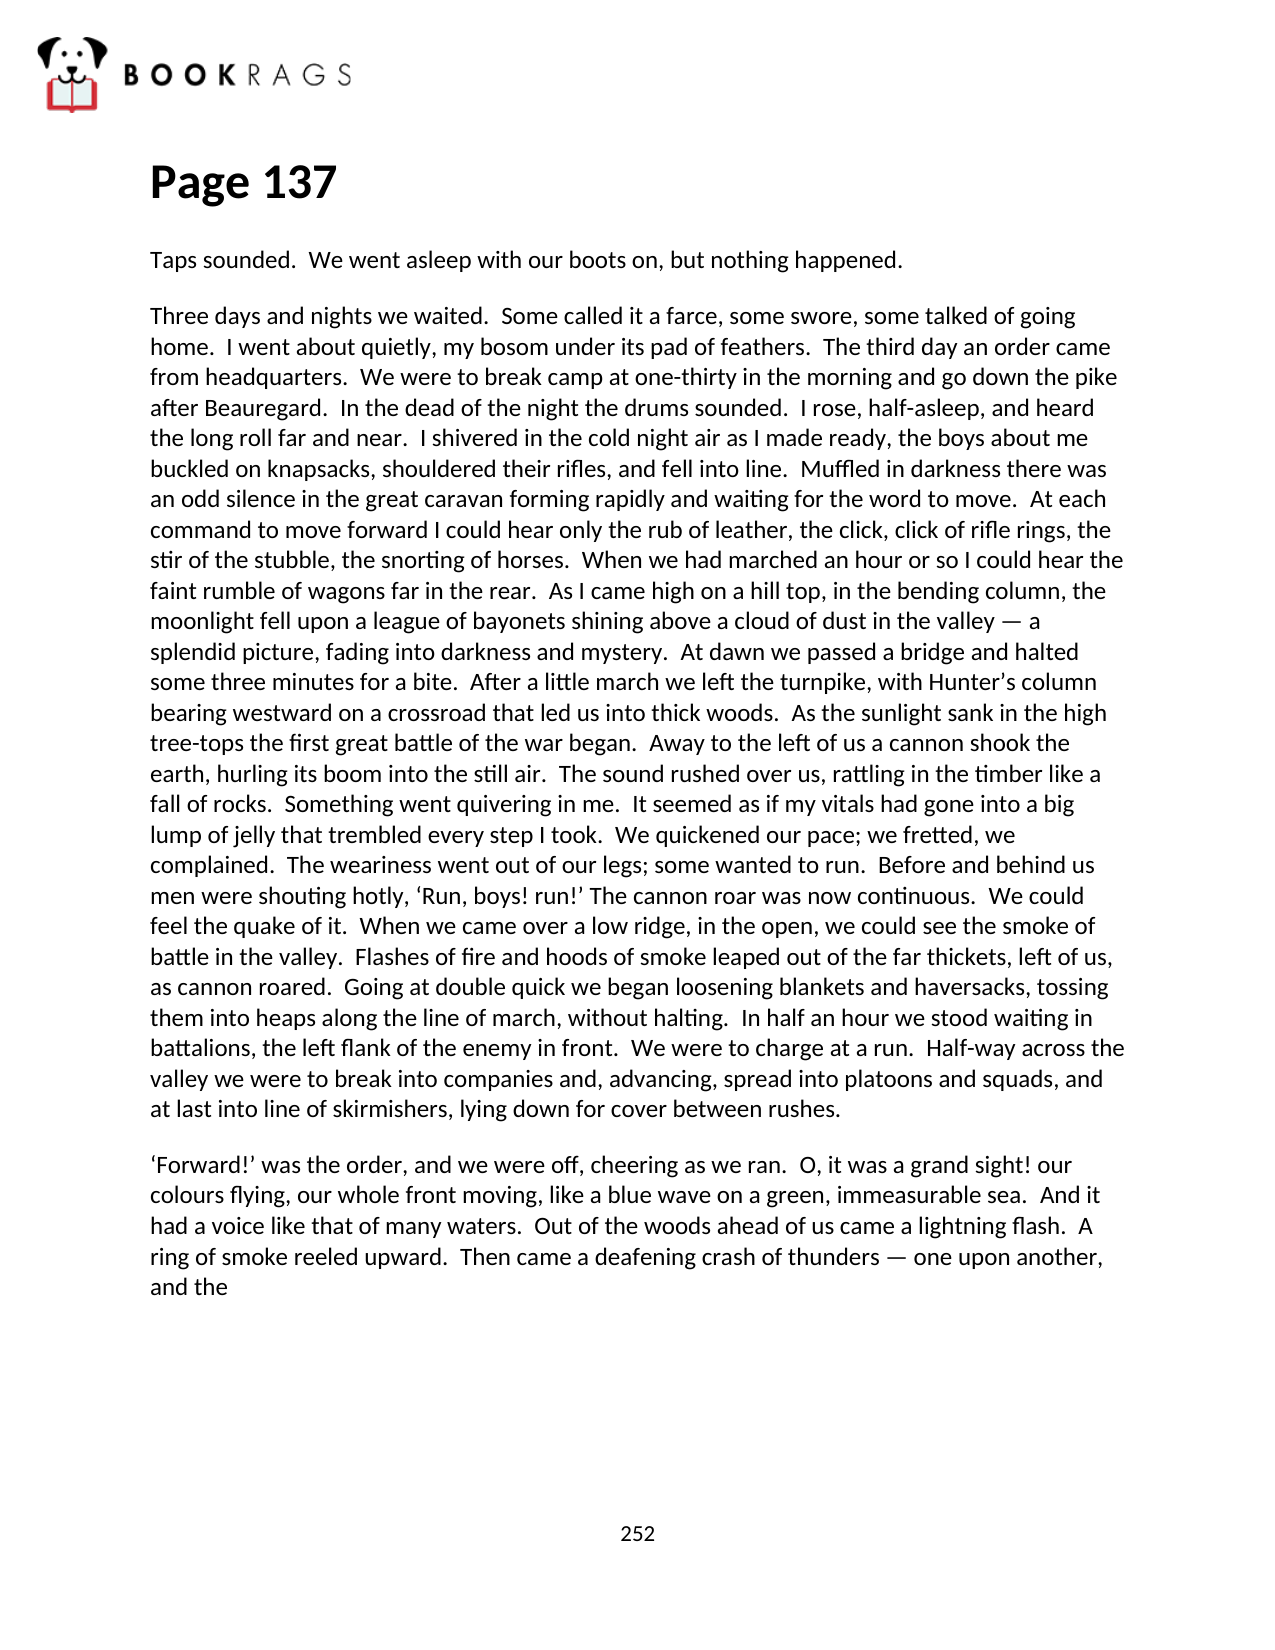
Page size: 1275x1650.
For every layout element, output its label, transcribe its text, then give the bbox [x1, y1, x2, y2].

picture [37, 37, 351, 113]
text Taps sounded. We went asleep with our boots on, but nothing happened. [150, 244, 1125, 275]
text Three days and nights we waited. Some called it a farce, some swore, some talked of going home. I went about quietly, my bosom under its pad of feathers. The third day an order came from headquarters. We were to break camp at one-thirty in the morning and go down the pike after Beauregard. In the dead of the night the drums sounded. I rose, half-asleep, and heard the long roll far and near. I shivered in the cold night air as I made ready, the boys about me buckled on knapsacks, shouldered their rifles, and fell into line. Muffled in darkness there was an odd silence in the great caravan forming rapidly and waiting for the word to move. At each command to move forward I could hear only the rub of leather, the click, click of rifle rings, the stir of the stubble, the snorting of horses. When we had marched an hour or so I could hear the faint rumble of wagons far in the rear. As I came high on a hill top, in the bending column, the moonlight fell upon a league of bayonets shining above a cloud of dust in the valley — a splendid picture, fading into darkness and mystery. At dawn we passed a bridge and halted some three minutes for a bite. After a little march we left the turnpike, with Hunter’s column bearing westward on a crossroad that led us into thick woods. As the sunlight sank in the high tree-tops the first great battle of the war began. Away to the left of us a cannon shook the earth, hurling its boom into the still air. The sound rushed over us, rattling in the timber like a fall of rocks. Something went quivering in me. It seemed as if my vitals had gone into a big lump of jelly that trembled every step I took. We quickened our pace; we fretted, we complained. The weariness went out of our legs; some wanted to run. Before and behind us men were shouting hotly, ‘Run, boys! run!’ The cannon roar was now continuous. We could feel the quake of it. When we came over a low ridge, in the open, we could see the smoke of battle in the valley. Flashes of fire and hoods of smoke leaped out of the far thickets, left of us, as cannon roared. Going at double quick we began loosening blankets and haversacks, tossing them into heaps along the line of march, without halting. In half an hour we stood waiting in battalions, the left flank of the enemy in front. We were to charge at a run. Half-way across the valley we were to break into companies and, advancing, spread into platoons and squads, and at last into line of skirmishers, lying down for cover between rushes. [150, 300, 1125, 1124]
text ‘Forward!’ was the order, and we were off, cheering as we ran. O, it was a grand sight! our colours flying, our whole front moving, like a blue wave on a green, immeasurable sea. And it had a voice like that of many waters. Out of the woods ahead of us came a lightning flash. A ring of smoke reeled upward. Then came a deafening crash of thunders — one upon another, and the [150, 1149, 1125, 1302]
text Page 137 [150, 150, 1125, 211]
